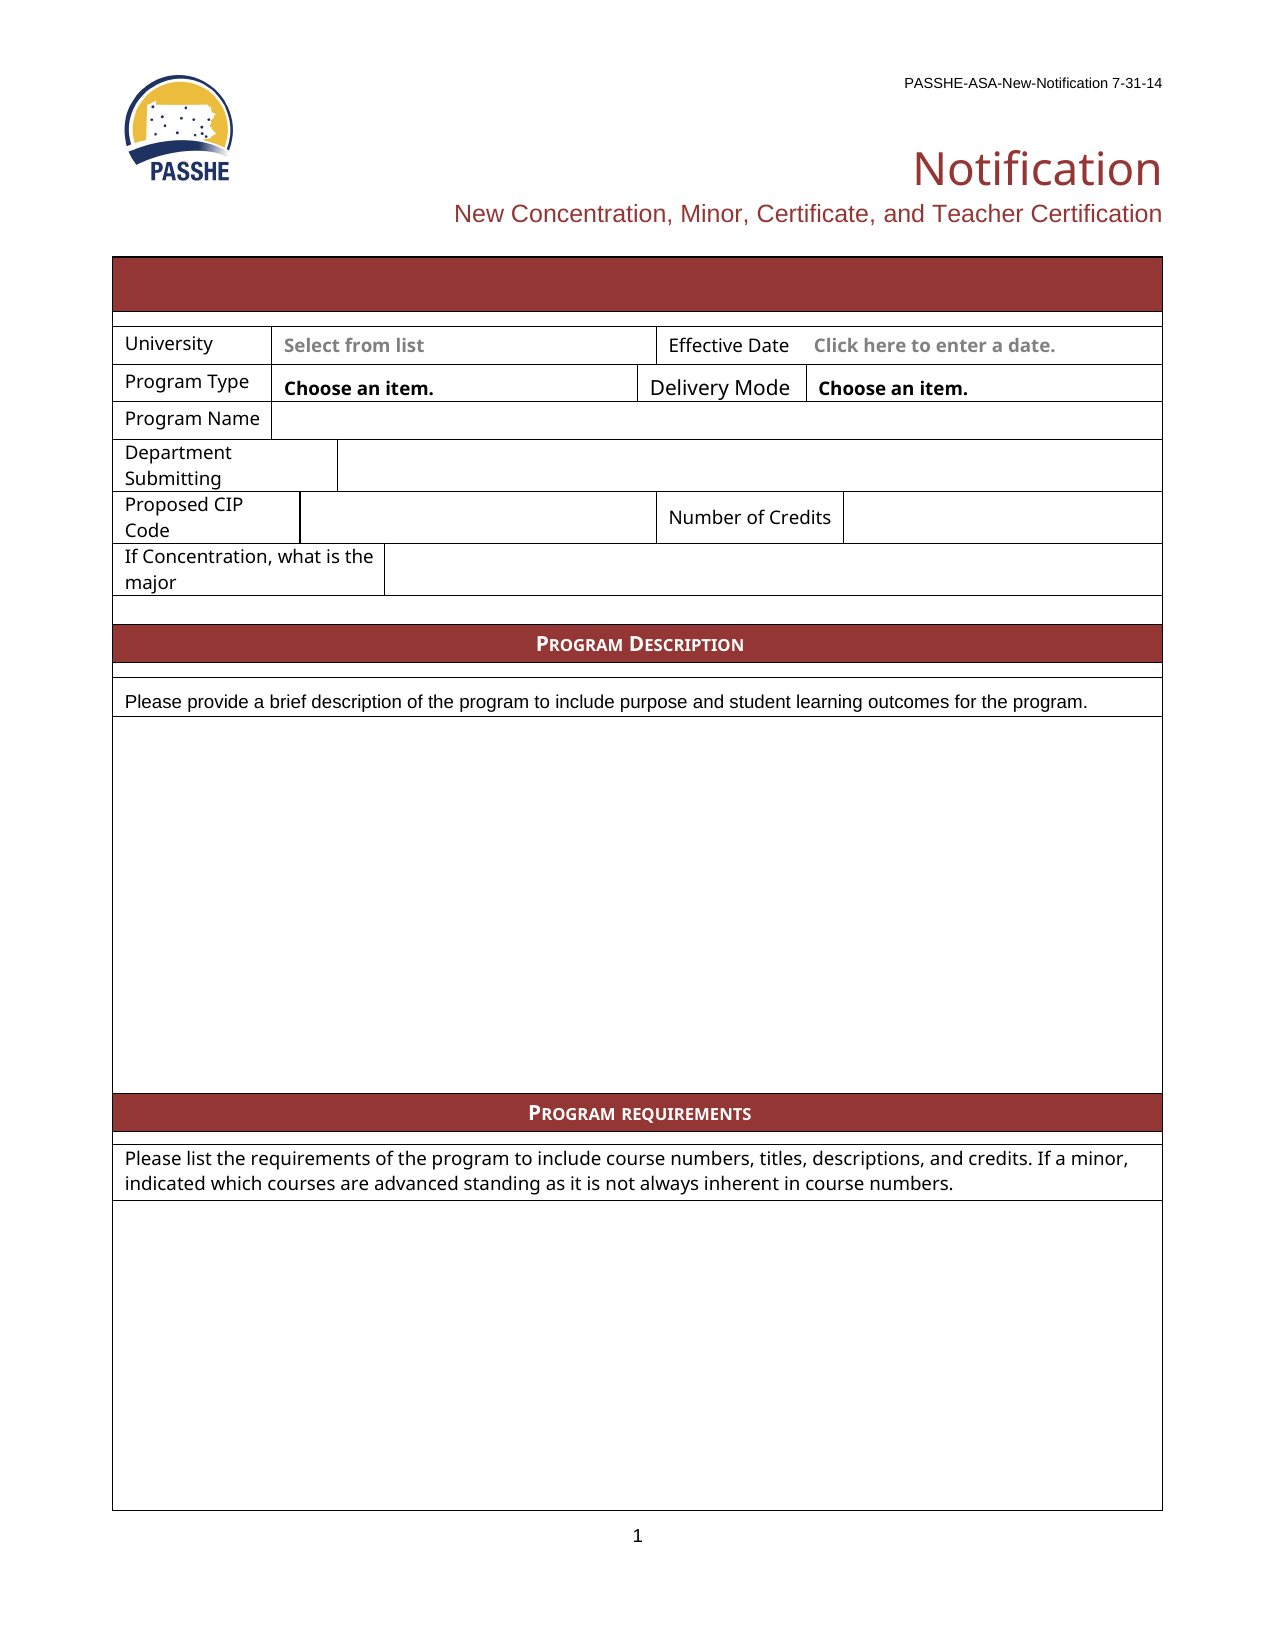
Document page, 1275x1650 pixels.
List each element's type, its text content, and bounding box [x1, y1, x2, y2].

picture [116, 73, 245, 182]
table_header [113, 258, 1162, 311]
table_cell Number of Credits [657, 492, 843, 543]
subtitle Notification [112, 136, 1162, 199]
table_cell University [113, 327, 271, 364]
table_cell [272, 327, 656, 364]
table_cell Effective Date [657, 327, 1162, 364]
table_cell Program Type [113, 365, 271, 401]
table_cell Program requirements [113, 1094, 1162, 1131]
table_cell [113, 1201, 1162, 1509]
table_cell Department Submitting [113, 440, 337, 491]
table_cell Please list the requirements of the program to include course numbers, titles, descriptions, and credits. If a minor, indicated which courses are advanced standing as it is not always inherent in course numbers. [113, 1145, 1162, 1200]
table_cell Proposed CIP Code [113, 492, 299, 543]
table_cell Please provide a brief description of the program to include purpose and student learning outcomes for the program. [113, 678, 1162, 716]
table_cell [301, 492, 656, 543]
table_cell Delivery Mode [638, 365, 806, 401]
table_cell [113, 717, 1162, 1093]
table_cell [113, 596, 1162, 624]
table_cell Program Description [113, 625, 1162, 662]
table_cell [113, 312, 1162, 326]
table_cell Program Name [113, 402, 271, 439]
table_cell If Concentration, what is the major [113, 544, 384, 595]
table_cell [113, 1132, 1162, 1144]
table_cell [272, 402, 1162, 439]
table_cell [338, 440, 1162, 491]
text New Concentration, Minor, Certificate, and Teacher Certification [112, 199, 1162, 228]
table_cell [113, 663, 1162, 677]
table_cell [385, 544, 1162, 595]
table_cell [844, 492, 1162, 543]
